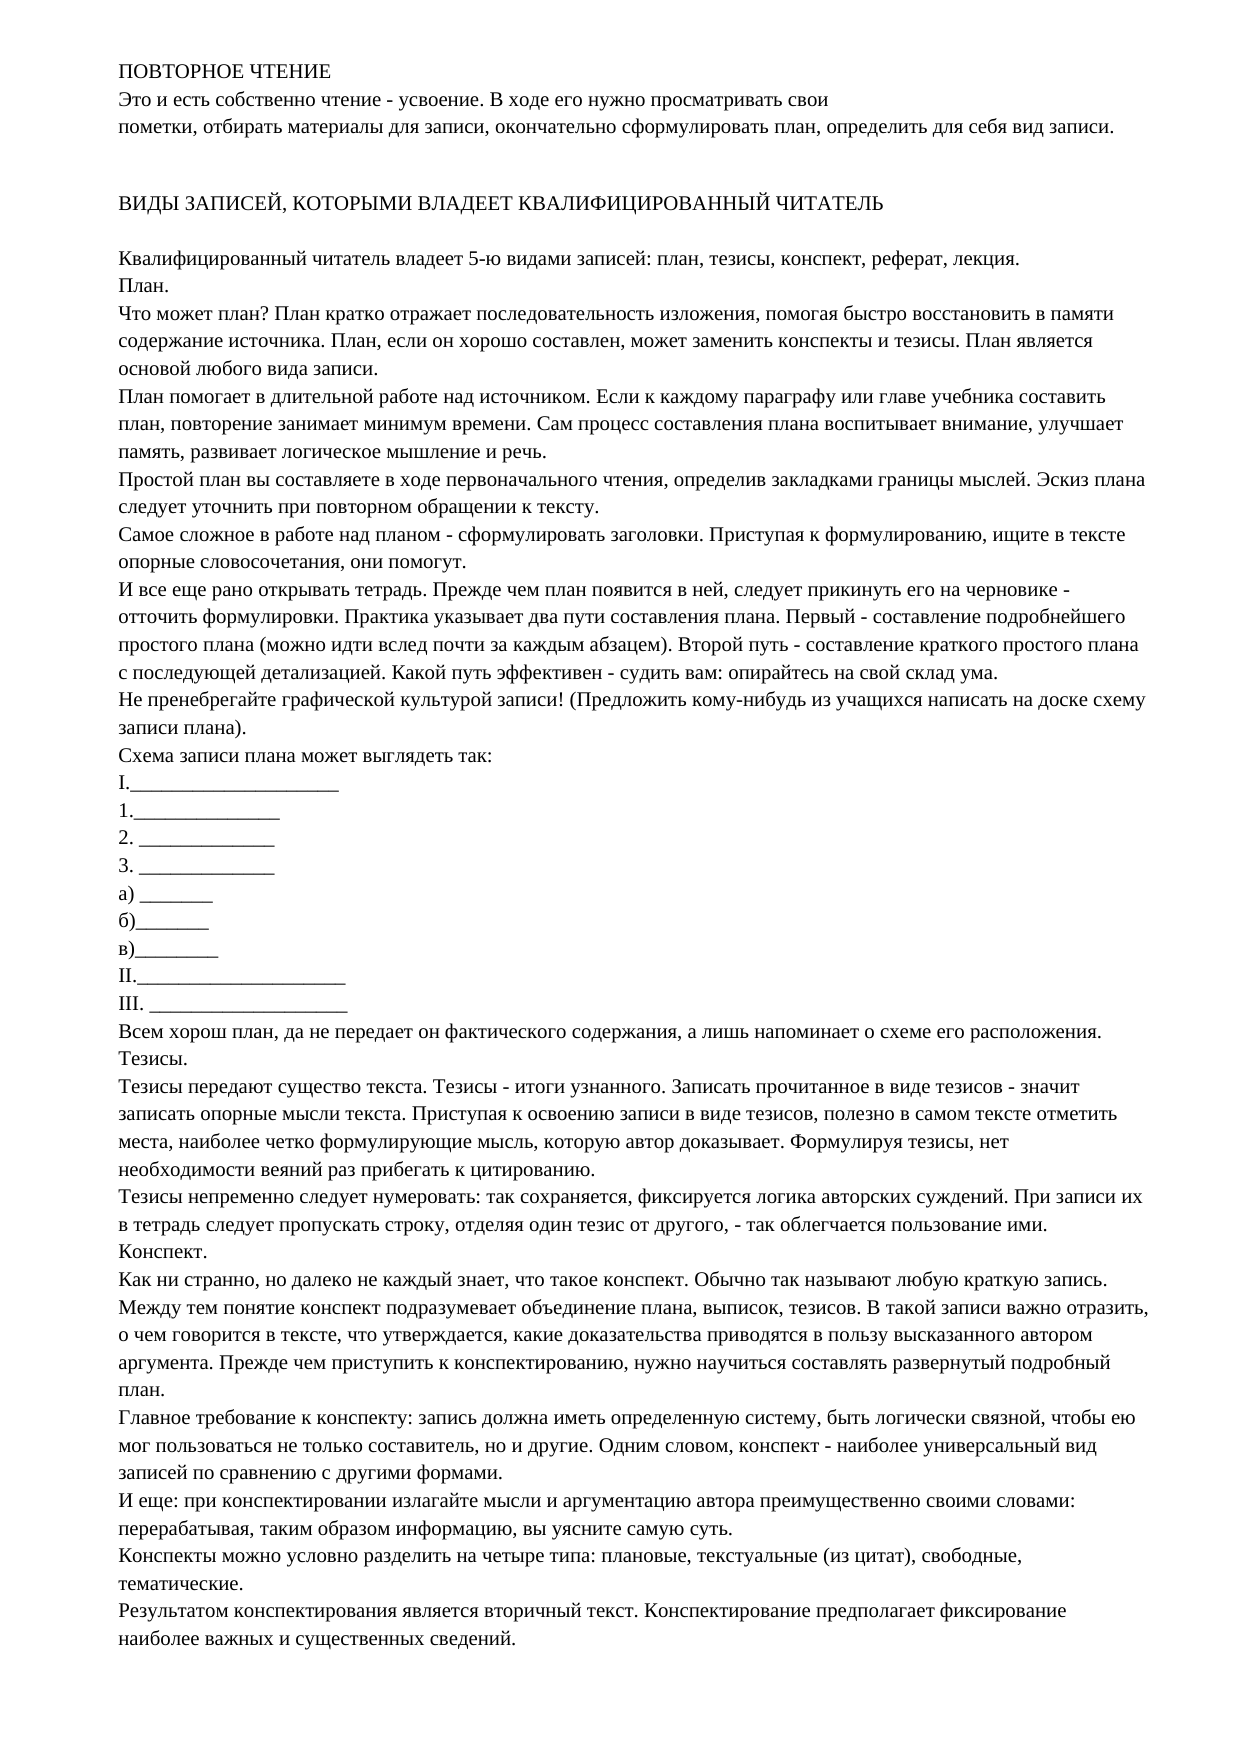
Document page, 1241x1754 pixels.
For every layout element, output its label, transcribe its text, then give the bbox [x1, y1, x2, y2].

text ВИДЫ ЗАПИСЕЙ, КОТОРЫМИ ВЛАДЕЕТ КВАЛИФИЦИРОВАННЫЙ ЧИТАТЕЛЬ Квалифицированный читатель владеет 5-ю видами записей: план, тезисы, конспект, реферат, лекция. План. Что может план? План кратко отражает последовательность изложения, помогая быстро восстановить в памяти содержание источника. План, если он хорошо составлен, может заменить конспекты и тезисы. План является основой любого вида записи. План помогает в длительной работе над источником. Если к каждому параграфу или главе учебника составить план, повторение занимает минимум времени. Сам процесс составления плана воспитывает внимание, улучшает память, развивает логическое мышление и речь. Простой план вы составляете в ходе первоначального чтения, определив закладками границы мыслей. Эскиз плана следует уточнить при повторном обращении к тексту. Самое сложное в работе над планом - сформулировать заголовки. Приступая к формулированию, ищите в тексте опорные словосочетания, они помогут. И все еще рано открывать тетрадь. Прежде чем план появится в ней, следует прикинуть его на черновике - отточить формулировки. Практика указывает два пути составления плана. Первый - составление подробнейшего простого плана (можно идти вслед почти за каждым абзацем). Второй путь - составление краткого простого плана с последующей детализацией. Какой путь эффективен - судить вам: опирайтесь на свой склад ума. Не пренебрегайте графической культурой записи! (Предложить кому-нибудь из учащихся написать на доске схему записи плана). Схема записи плана может выглядеть так: I.____________________ 1.______________ 2. _____________ 3. _____________ а) _______ б)_______ в)________ II.____________________ III. ___________________ Всем хорош план, да не передает он фактического содержания, а лишь напоминает о схеме его расположения. Тезисы. Тезисы передают существо текста. Тезисы - итоги узнанного. Записать прочитанное в виде тезисов - значит записать опорные мысли текста. Приступая к освоению записи в виде тезисов, полезно в самом тексте отметить места, наиболее четко формулирующие мысль, которую автор доказывает. Формулируя тезисы, нет необходимости веяний раз прибегать к цитированию. Тезисы непременно следует нумеровать: так сохраняется, фиксируется логика авторских суждений. При записи их в тетрадь следует пропускать строку, отделяя один тезис от другого, - так облегчается пользование ими. Конспект. Как ни странно, но далеко не каждый знает, что такое конспект. Обычно так называют любую краткую запись. Между тем понятие конспект подразумевает объединение плана, выписок, тезисов. В такой записи важно отразить, о чем говорится в тексте, что утверждается, какие доказательства приводятся в пользу высказанного автором аргумента. Прежде чем приступить к конспектированию, нужно научиться составлять развернутый подробный план. Главное требование к конспекту: запись должна иметь определенную систему, быть логически связной, чтобы ею мог пользоваться не только составитель, но и другие. Одним словом, конспект - наиболее универсальный вид записей по сравнению с другими формами. И еще: при конспектировании излагайте мысли и аргументацию автора преимущественно своими словами: перерабатывая, таким образом информацию, вы уясните самую суть. Конспекты можно условно разделить на четыре типа: плановые, текстуальные (из цитат), свободные, тематические. Результатом конспектирования является вторичный текст. Конспектирование предполагает фиксирование наиболее важных и существенных сведений. [118, 163, 1152, 1682]
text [118, 59, 1152, 138]
